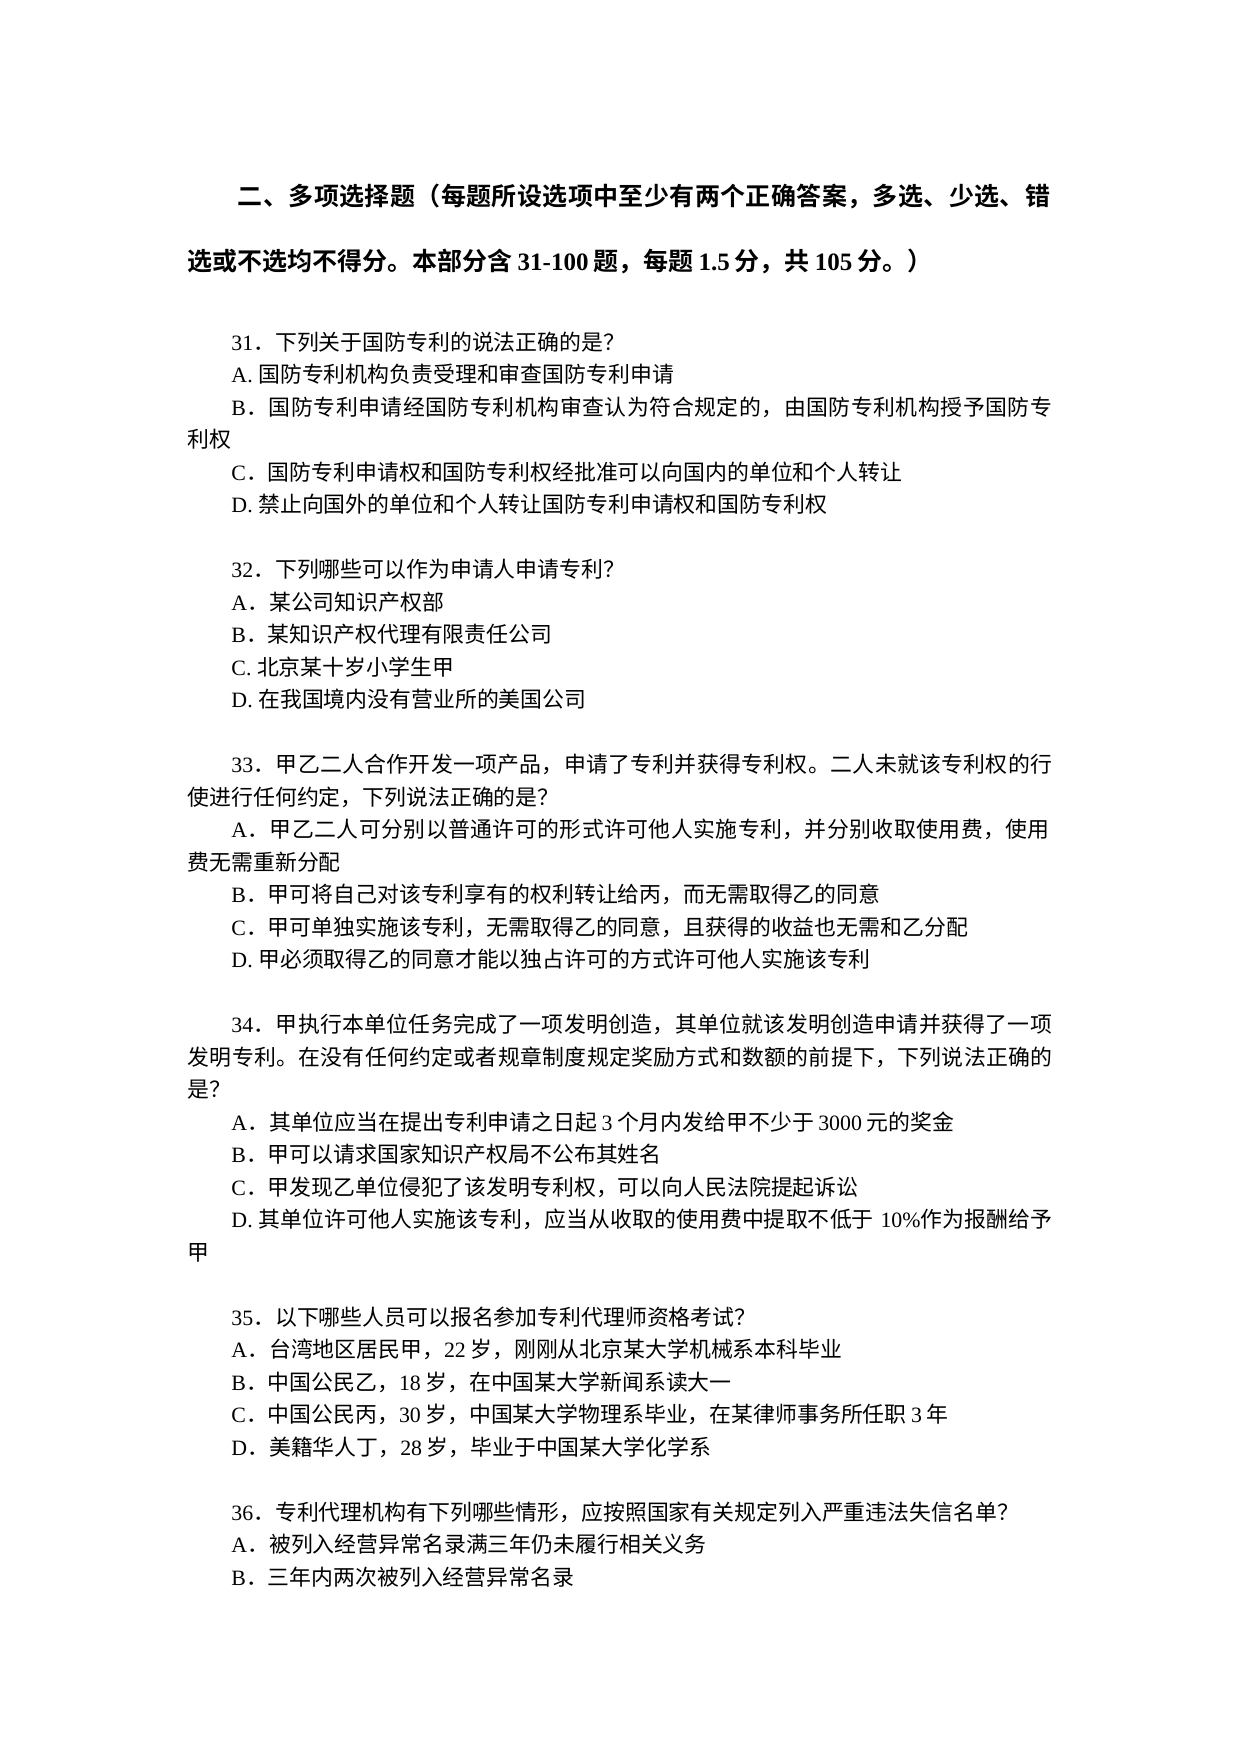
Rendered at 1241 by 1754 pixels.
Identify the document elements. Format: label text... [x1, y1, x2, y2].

text B．甲可将自己对该专利享有的权利转让给丙，而无需取得乙的同意 [187, 877, 1053, 909]
text B．甲可以请求国家知识产权局不公布其姓名 [187, 1137, 1053, 1169]
text D. 其单位许可他人实施该专利，应当从收取的使用费中提取不低于10%作为报酬给予甲 [187, 1202, 1053, 1267]
text 36．专利代理机构有下列哪些情形，应按照国家有关规定列入严重违法失信名单？ [187, 1494, 1053, 1527]
text C．国防专利申请权和国防专利权经批准可以向国内的单位和个人转让 [187, 454, 1053, 487]
text C．甲发现乙单位侵犯了该发明专利权，可以向人民法院提起诉讼 [187, 1169, 1053, 1202]
text 33．甲乙二人合作开发一项产品，申请了专利并获得专利权。二人未就该专利权的行使进行任何约定，下列说法正确的是？ [187, 747, 1053, 812]
text D. 禁止向国外的单位和个人转让国防专利申请权和国防专利权 [187, 487, 1053, 519]
text C. 北京某十岁小学生甲 [187, 649, 1053, 682]
text 35．以下哪些人员可以报名参加专利代理师资格考试？ [187, 1299, 1053, 1332]
text D．美籍华人丁，28岁，毕业于中国某大学化学系 [187, 1429, 1053, 1462]
text A．某公司知识产权部 [187, 584, 1053, 617]
text 二、多项选择题（每题所设选项中至少有两个正确答案，多选、少选、错选或不选均不得分。本部分含31-100题，每题1.5分，共105分。） [187, 162, 1053, 292]
text C．甲可单独实施该专利，无需取得乙的同意，且获得的收益也无需和乙分配 [187, 909, 1053, 942]
text A．台湾地区居民甲，22岁，刚刚从北京某大学机械系本科毕业 [187, 1332, 1053, 1364]
text 32．下列哪些可以作为申请人申请专利？ [187, 552, 1053, 584]
text 31．下列关于国防专利的说法正确的是？ [187, 324, 1053, 357]
text B．中国公民乙，18岁，在中国某大学新闻系读大一 [187, 1364, 1053, 1397]
text B．某知识产权代理有限责任公司 [187, 617, 1053, 649]
text C．中国公民丙，30岁，中国某大学物理系毕业，在某律师事务所任职3年 [187, 1397, 1053, 1429]
text A. 国防专利机构负责受理和审查国防专利申请 [187, 357, 1053, 389]
text A．甲乙二人可分别以普通许可的形式许可他人实施专利，并分别收取使用费，使用费无需重新分配 [187, 812, 1053, 877]
text B．国防专利申请经国防专利机构审查认为符合规定的，由国防专利机构授予国防专利权 [187, 389, 1053, 454]
text A．其单位应当在提出专利申请之日起3个月内发给甲不少于3000元的奖金 [187, 1104, 1053, 1137]
text A．被列入经营异常名录满三年仍未履行相关义务 [187, 1527, 1053, 1559]
text B．三年内两次被列入经营异常名录 [187, 1559, 1053, 1592]
text D. 甲必须取得乙的同意才能以独占许可的方式许可他人实施该专利 [187, 942, 1053, 974]
text 34．甲执行本单位任务完成了一项发明创造，其单位就该发明创造申请并获得了一项发明专利。在没有任何约定或者规章制度规定奖励方式和数额的前提下，下列说法正确的是？ [187, 1007, 1053, 1104]
text D. 在我国境内没有营业所的美国公司 [187, 682, 1053, 714]
